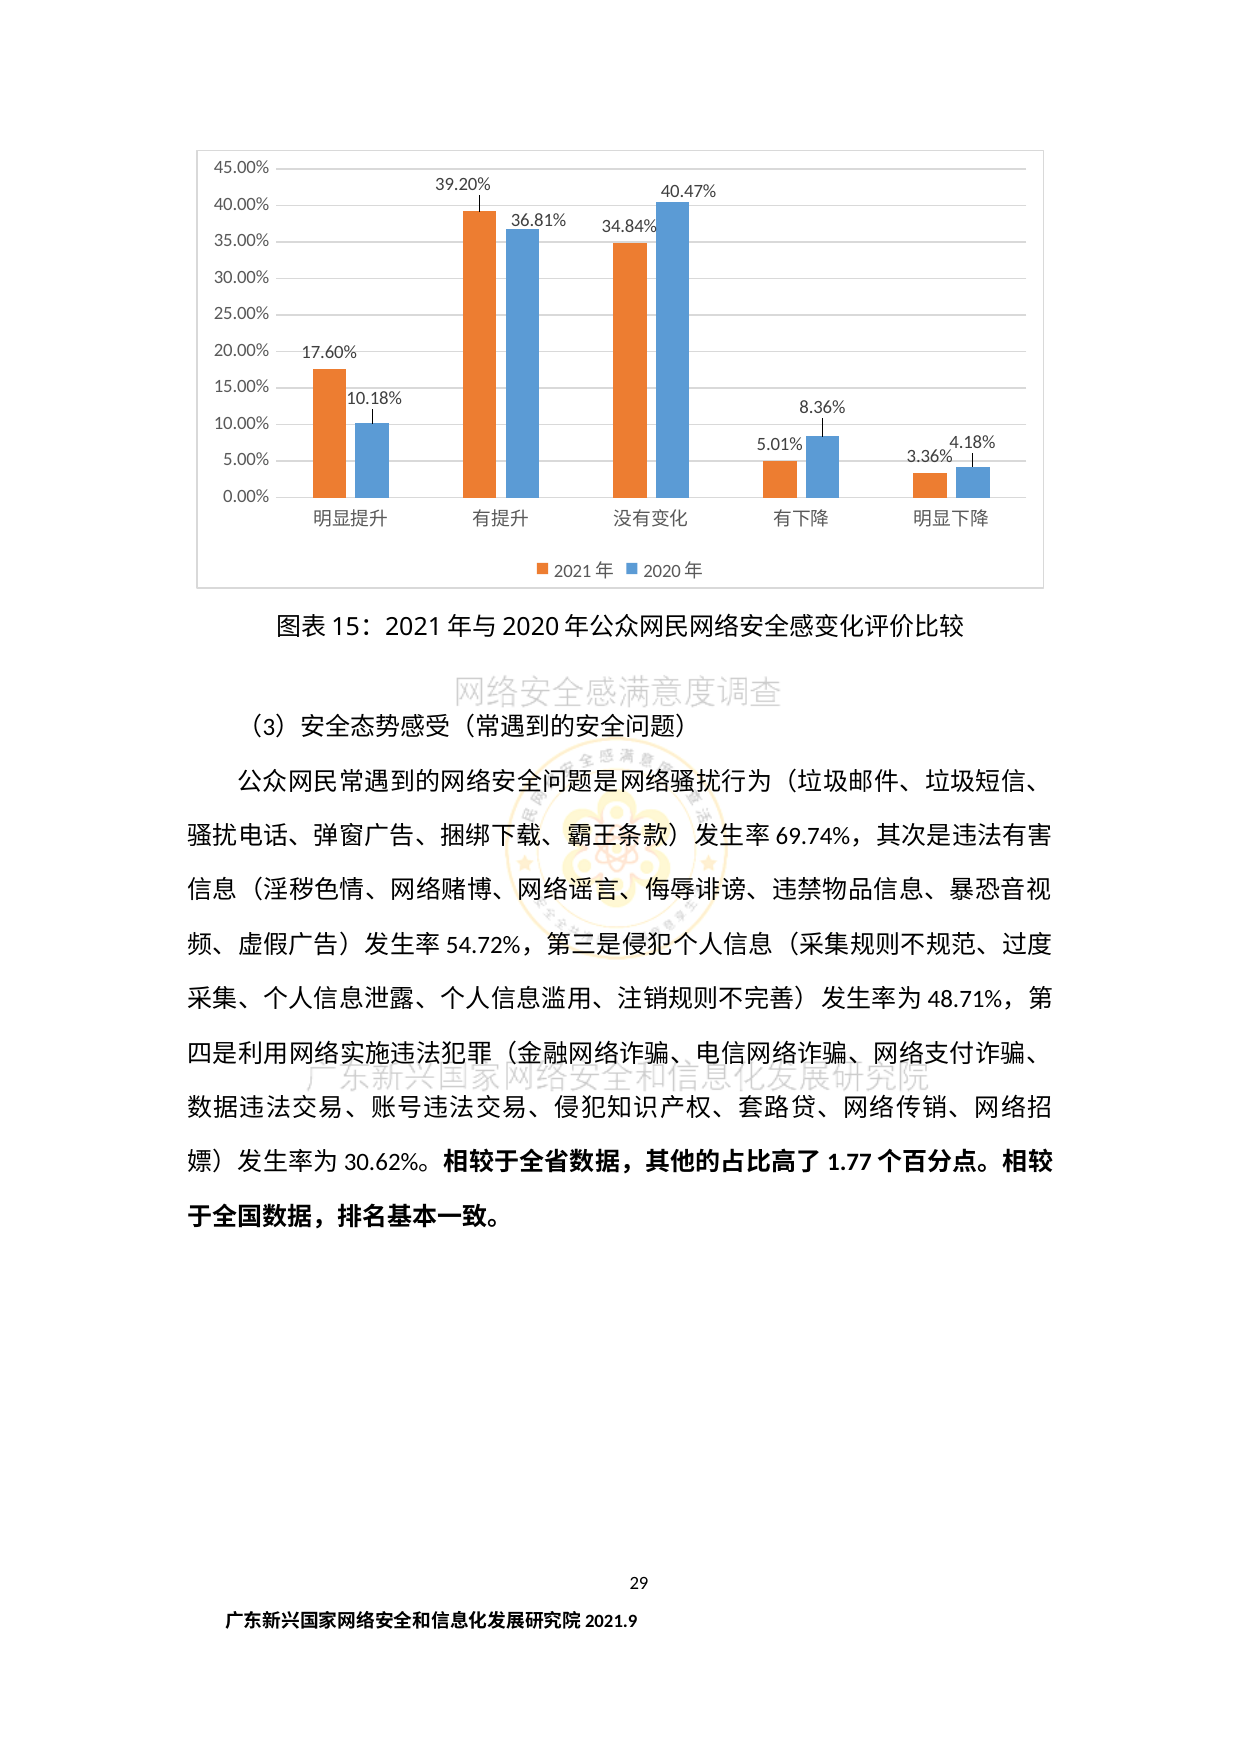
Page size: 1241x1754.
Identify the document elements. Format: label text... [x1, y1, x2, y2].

text 公众网民常遇到的网络安全问题是网络骚扰行为（垃圾邮件、垃圾短信、骚扰电话、弹窗广告、捆绑下载、霸王条款）发生率69.74%，其次是违法有害信息（淫秽色情、网络赌博、网络谣言、侮辱诽谤、违禁物品信息、暴恐音视频、虚假广告）发生率54.72%，第三是侵犯个人信息（采集规则不规范、过度采集、个人信息泄露、个人信息滥用、注销规则不完善）发生率为48.71%，第四是利用网络实施违法犯罪（金融网络诈骗、电信网络诈骗、网络支付诈骗、数据违法交易、账号违法交易、侵犯知识产权、套路贷、网络传销、网络招嫖）发生率为30.62%。相较于全省数据，其他的占比高了1.77个百分点。相较于全国数据，排名基本一致。 [187, 761, 1053, 1232]
text （3）安全态势感受（常遇到的安全问题） [187, 707, 1053, 743]
text 图表15：2021年与2020年公众网民网络安全感变化评价比较 [187, 150, 1053, 643]
